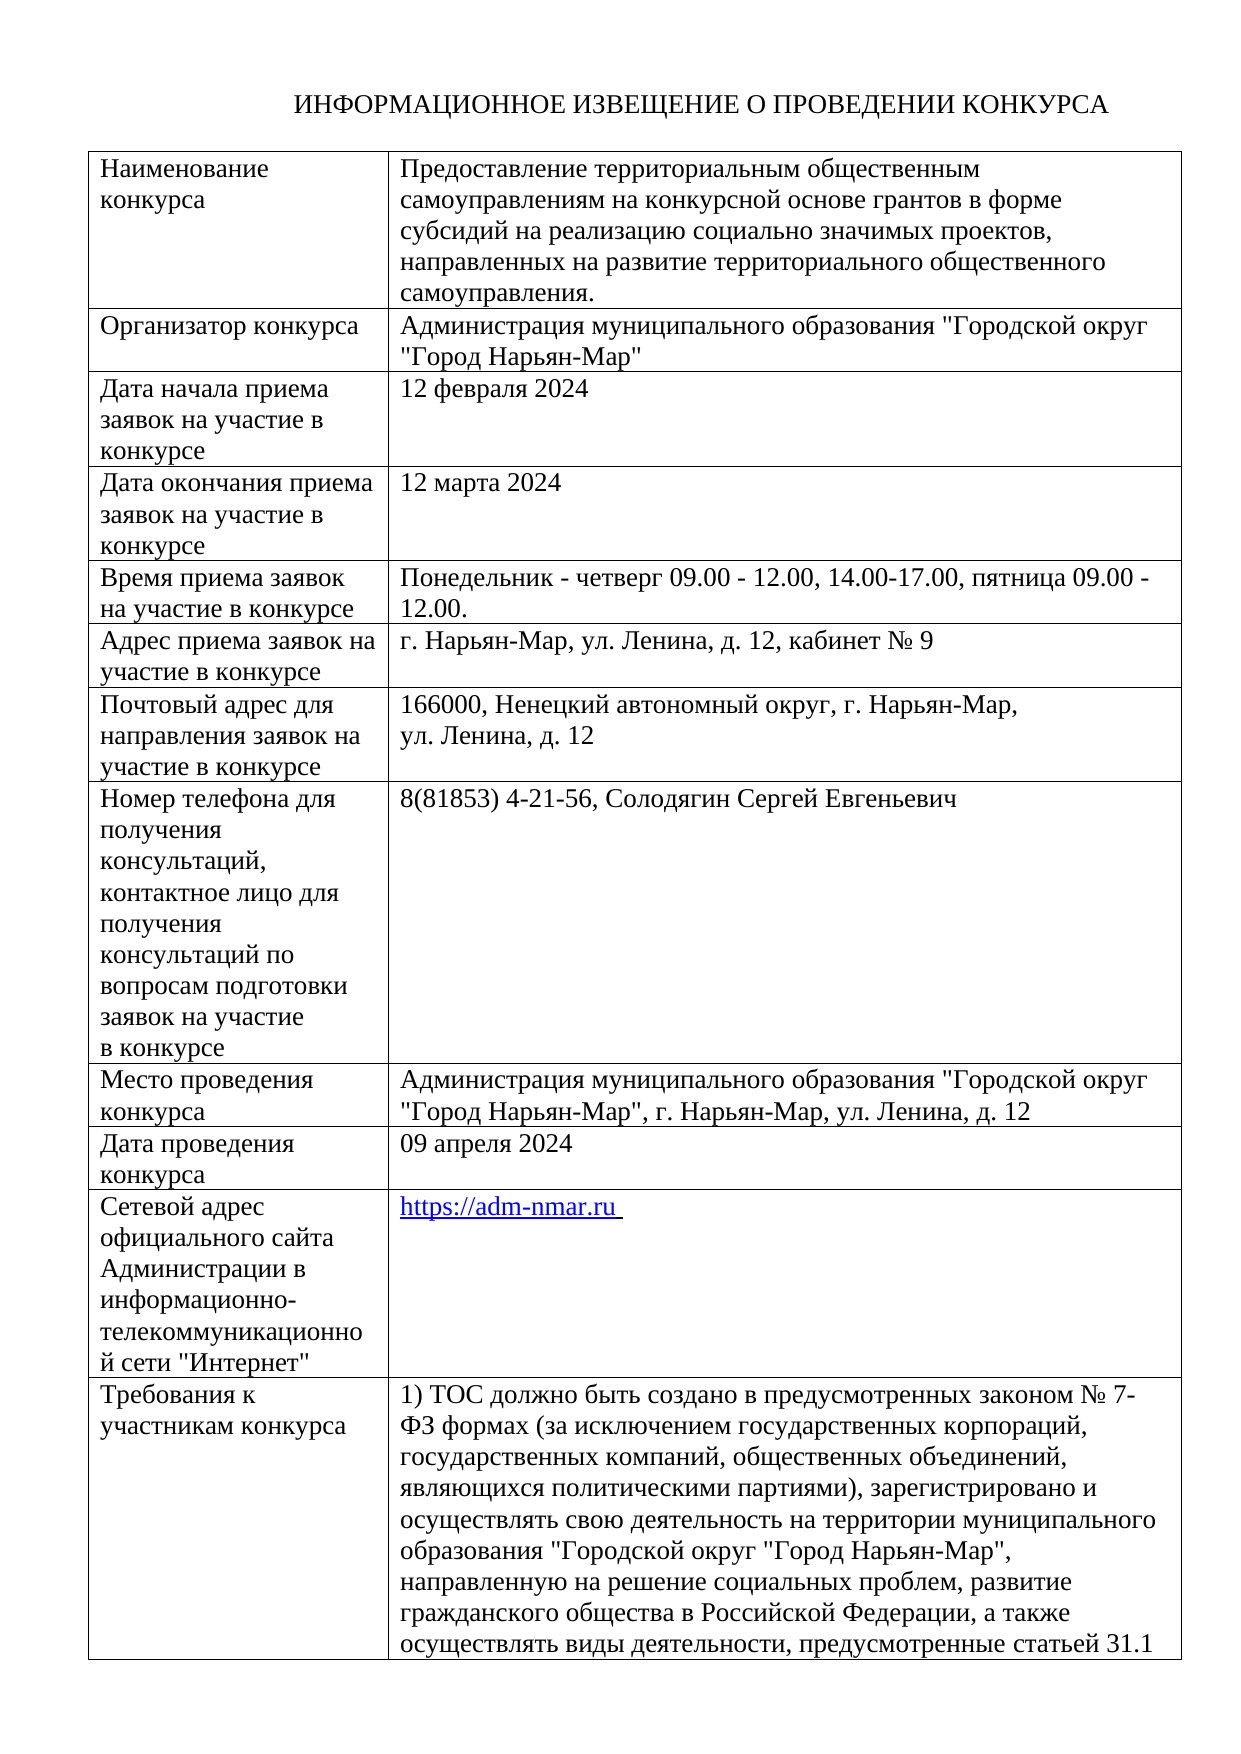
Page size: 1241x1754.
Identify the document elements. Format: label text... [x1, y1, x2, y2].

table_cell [89, 1378, 388, 1658]
table_cell 8(81853) 4-21-56, Солодягин Сергей Евгеньевич [389, 782, 1181, 1062]
table_cell Сетевой адрес официального сайта Администрации в информационно-телекоммуникационной сети "Интернет" [89, 1190, 388, 1377]
table_cell Почтовый адрес для направления заявок на участие в конкурсе [89, 688, 388, 781]
table_cell Дата начала приема заявок на участие в конкурсе [89, 372, 388, 466]
table_header Предоставление территориальным общественным самоуправлениям на конкурсной основе грантов в форме субсидий на реализацию социально значимых проектов, направленных на развитие территориального общественного самоуправления. [389, 152, 1181, 308]
table_cell Дата окончания приема заявок на участие в конкурсе [89, 467, 388, 560]
table_cell 166000, Ненецкий автономный округ, г. Нарьян-Мар, ул. Ленина, д. 12 [389, 688, 1181, 781]
table_cell 09 апреля 2024 [389, 1127, 1181, 1189]
table_cell 12 марта 2024 [389, 467, 1181, 560]
table_cell 12 февраля 2024 [389, 372, 1181, 466]
table_cell Организатор конкурса [89, 309, 388, 371]
table_cell Время приема заявок на участие в конкурсе [89, 561, 388, 623]
table_cell Администрация муниципального образования "Городской округ "Город Нарьян-Мар" [389, 309, 1181, 371]
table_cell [389, 1378, 1181, 1658]
table_cell Администрация муниципального образования "Городской округ "Город Нарьян-Мар", г. Нарьян-Мар, ул. Ленина, д. 12 [389, 1064, 1181, 1126]
table_cell Дата проведения конкурса [89, 1127, 388, 1189]
table_cell Место проведения конкурса [89, 1064, 388, 1126]
table_cell г. Нарьян-Мар, ул. Ленина, д. 12, кабинет № 9 [389, 624, 1181, 687]
table_cell Номер телефона для получения консультаций, контактное лицо для получения консультаций по вопросам подготовки заявок на участие в конкурсе [89, 782, 388, 1062]
table_header Наименование конкурса [89, 152, 388, 308]
table_cell Адрес приема заявок на участие в конкурсе [89, 624, 388, 687]
text ИНФОРМАЦИОННОЕ ИЗВЕЩЕНИЕ О ПРОВЕДЕНИИ КОНКУРСА [177, 89, 1152, 120]
table_cell https://adm-nmar.ru [389, 1190, 1181, 1377]
table_cell Понедельник - четверг 09.00 - 12.00, 14.00-17.00, пятница 09.00 -12.00. [389, 561, 1181, 623]
